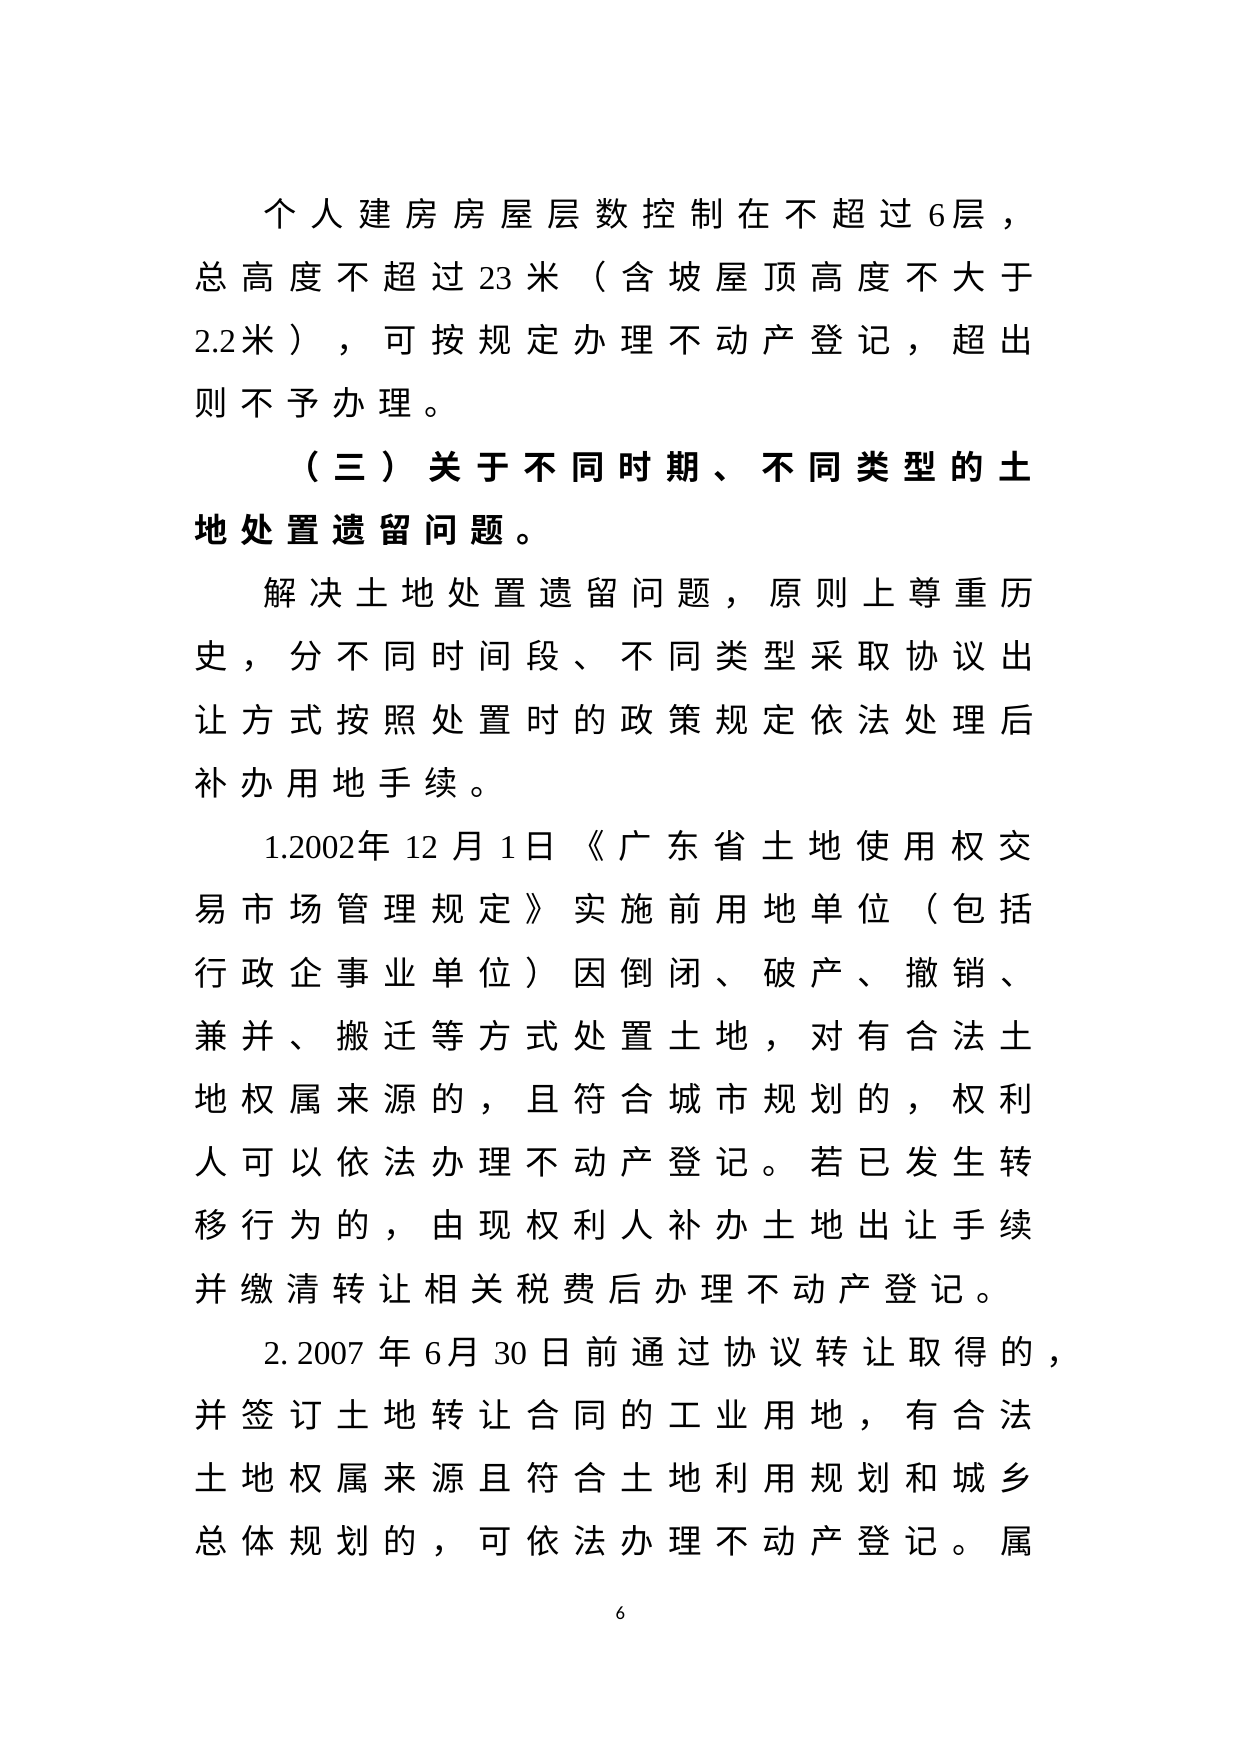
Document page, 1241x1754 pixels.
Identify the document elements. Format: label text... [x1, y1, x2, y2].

text 个人建房房屋层数控制在不超过6层，总高度不超过23米（含坡屋顶高度不大于2.2米），可按规定办理不动产登记，超出则不予办理。 [194, 180, 1046, 433]
text 解决土地处置遗留问题，原则上尊重历史，分不同时间段、不同类型采取协议出让方式按照处置时的政策规定依法处理后补办用地手续。 [194, 559, 1046, 812]
text （三）关于不同时期、不同类型的土地处置遗留问题。 [194, 433, 1046, 559]
text 1.2002年12月1日《广东省土地使用权交易市场管理规定》实施前用地单位（包括行政企事业单位）因倒闭、破产、撤销、兼并、搬迁等方式处置土地，对有合法土地权属来源的，且符合城市规划的，权利人可以依法办理不动产登记。若已发生转移行为的，由现权利人补办土地出让手续并缴清转让相关税费后办理不动产登记。 [194, 812, 1046, 1318]
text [194, 1318, 1046, 1571]
